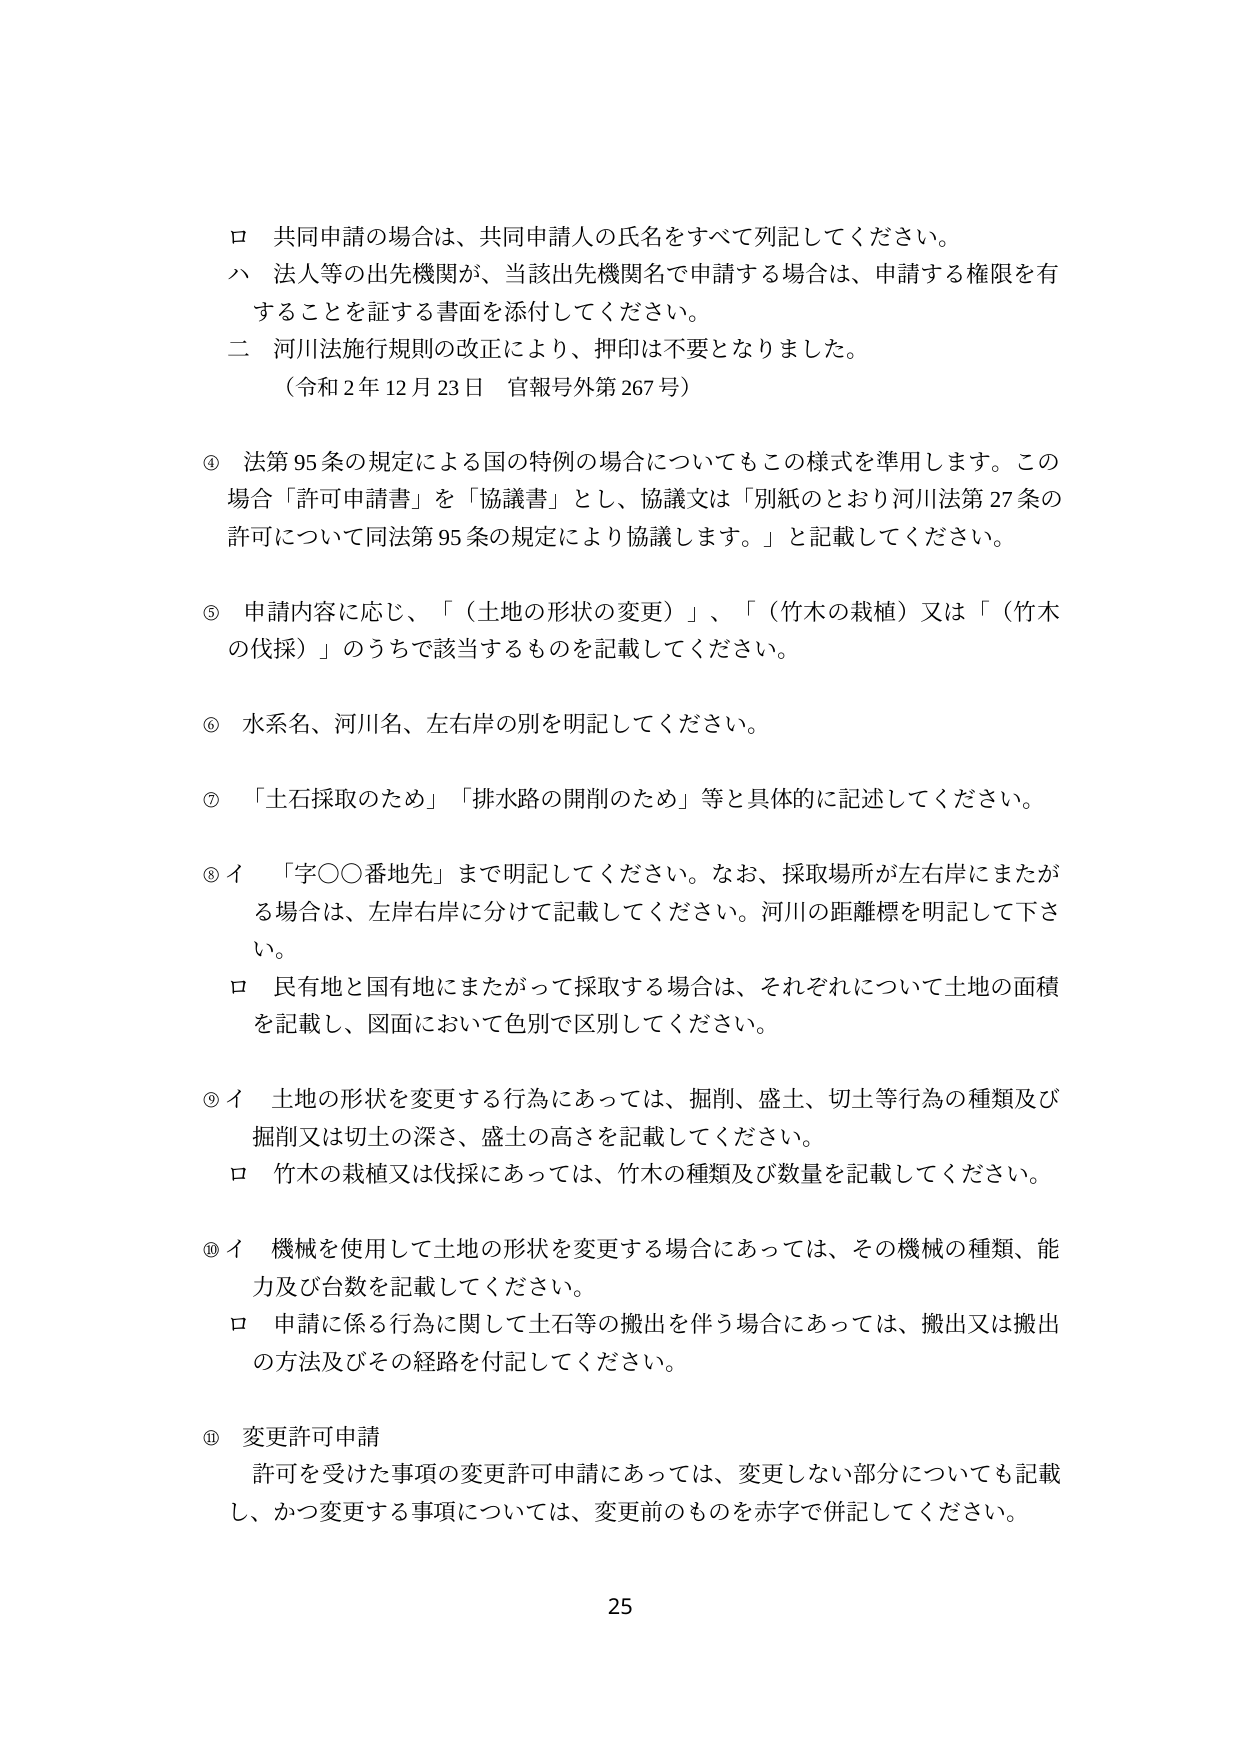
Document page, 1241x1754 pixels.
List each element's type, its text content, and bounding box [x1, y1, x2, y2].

text ⑦ 「土石採取のため」「排水路の開削のため」等と具体的に記述してください。 [202, 779, 1063, 817]
text ⑪ 変更許可申請 [202, 1417, 1063, 1454]
text （令和2年12月23日 官報号外第267号） [227, 367, 1063, 404]
text ⑩イ 機械を使用して土地の形状を変更する場合にあっては、その機械の種類、能力及び台数を記載してください。 [202, 1229, 1063, 1304]
text ⑥ 水系名、河川名、左右岸の別を明記してください。 [202, 704, 1063, 742]
text ロ 共同申請の場合は、共同申請人の氏名をすべて列記してください。 [227, 217, 1063, 254]
text ロ 竹木の栽植又は伐採にあっては、竹木の種類及び数量を記載してください。 [227, 1154, 1063, 1192]
text ④ 法第95条の規定による国の特例の場合についてもこの様式を準用します。この場合「許可申請書」を「協議書」とし、協議文は「別紙のとおり河川法第27条の許可について同法第95条の規定により協議します。」と記載してください。 [202, 442, 1063, 554]
text ⑧イ 「字○○番地先」まで明記してください。なお、採取場所が左右岸にまたがる場合は、左岸右岸に分けて記載してください。河川の距離標を明記して下さい。 [202, 854, 1063, 967]
text ⑤ 申請内容に応じ、「（土地の形状の変更）」、「（竹木の栽植）又は「（竹木の伐採）」のうちで該当するものを記載してください。 [202, 592, 1063, 667]
text 二 河川法施行規則の改正により、押印は不要となりました。 [227, 329, 1063, 367]
text ロ 民有地と国有地にまたがって採取する場合は、それぞれについて土地の面積を記載し、図面において色別で区別してください。 [227, 967, 1063, 1042]
text 許可を受けた事項の変更許可申請にあっては、変更しない部分についても記載し、かつ変更する事項については、変更前のものを赤字で併記してください。 [227, 1454, 1063, 1529]
text ⑨イ 土地の形状を変更する行為にあっては、掘削、盛土、切土等行為の種類及び掘削又は切土の深さ、盛土の高さを記載してください。 [202, 1079, 1063, 1154]
text ロ 申請に係る行為に関して土石等の搬出を伴う場合にあっては、搬出又は搬出の方法及びその経路を付記してください。 [227, 1304, 1063, 1379]
text ハ 法人等の出先機関が、当該出先機関名で申請する場合は、申請する権限を有することを証する書面を添付してください。 [227, 254, 1063, 329]
